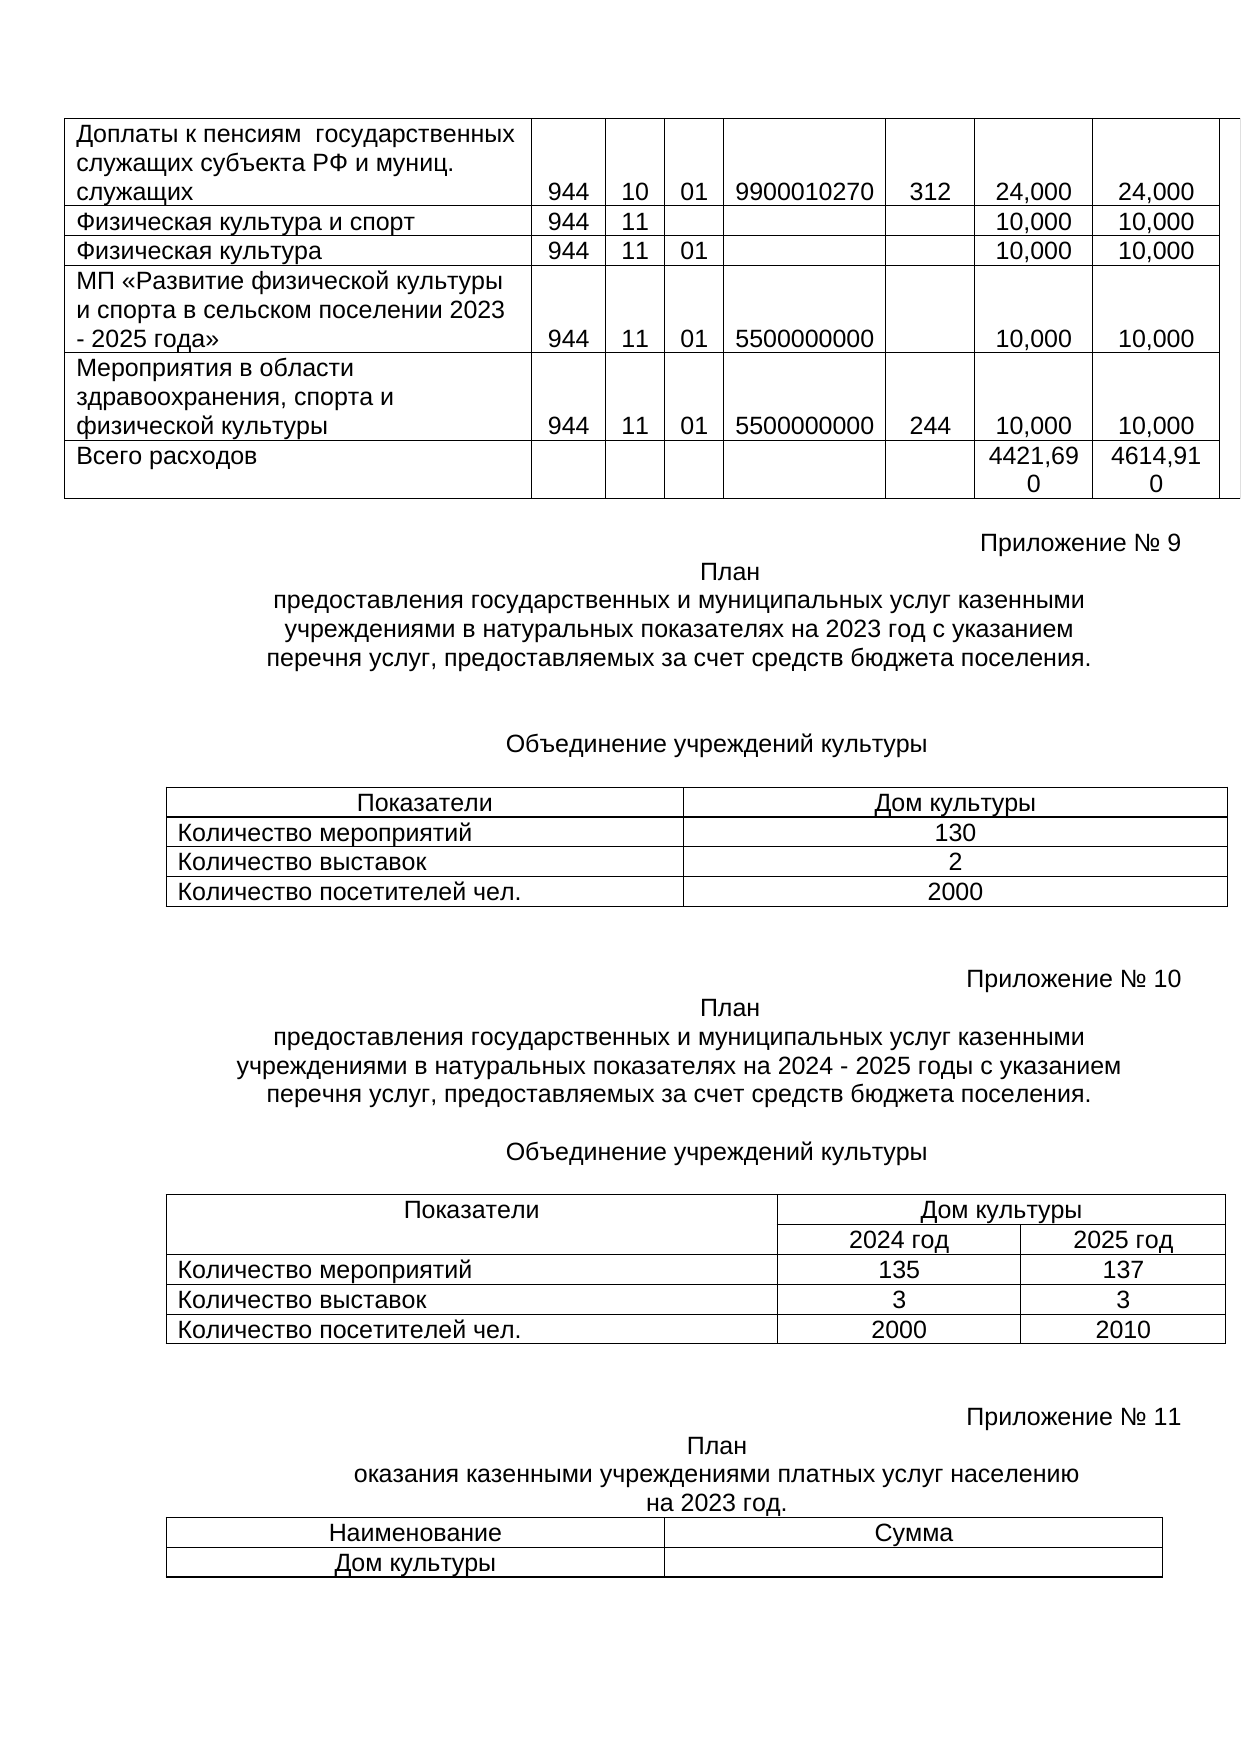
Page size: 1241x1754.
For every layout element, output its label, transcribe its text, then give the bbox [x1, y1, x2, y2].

text предоставления государственных и муниципальных услуг казенными [177, 1022, 1181, 1051]
table_cell 11 [606, 266, 664, 352]
table_cell 2 [684, 847, 1227, 876]
table_cell 3 [778, 1285, 1020, 1313]
table_cell [886, 236, 974, 265]
table_cell Физическая культура и спорт [65, 206, 531, 235]
table_cell 5500000000 [724, 353, 885, 439]
table_cell [665, 441, 723, 498]
table_cell Количество посетителей чел. [167, 877, 683, 906]
table_header Показатели [167, 1195, 777, 1254]
table_cell 01 [665, 266, 723, 352]
text План [177, 1431, 1181, 1459]
text Объединение учреждений культуры [177, 1137, 1181, 1166]
table_cell 10,000 [975, 206, 1092, 235]
text предоставления государственных и муниципальных услуг казенными [177, 585, 1181, 614]
table_cell 944 [532, 206, 605, 235]
table_cell 10,000 [1093, 206, 1219, 235]
table_header Сумма [665, 1518, 1162, 1547]
table_cell Всего расходов [65, 441, 531, 498]
table_header Дом культуры [778, 1195, 1225, 1224]
table_cell 11 [606, 206, 664, 235]
text на 2023 год. [177, 1488, 1181, 1517]
table_cell 24,000 [975, 119, 1092, 205]
table_cell 2000 [778, 1315, 1020, 1343]
subtitle План [278, 993, 1181, 1022]
table_cell 10,000 [1093, 236, 1219, 265]
table_cell [886, 266, 974, 352]
table_cell Количество мероприятий [167, 1255, 777, 1284]
table_cell 2010 [1021, 1315, 1225, 1343]
table_cell 130 [684, 818, 1227, 846]
table_cell 10,000 [1093, 353, 1219, 439]
table_cell 4421,690 [975, 441, 1092, 498]
table_cell Количество выставок [167, 1285, 777, 1313]
table_cell 312 [886, 119, 974, 205]
table_cell [532, 441, 605, 498]
text перечня услуг, предоставляемых за счет средств бюджета поселения. [177, 1079, 1181, 1108]
table_cell 2025 год [1021, 1225, 1225, 1254]
table_cell 944 [532, 353, 605, 439]
table_header Наименование [167, 1518, 664, 1547]
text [177, 1459, 1181, 1488]
table_cell 24,000 [1093, 119, 1219, 205]
table_cell [724, 441, 885, 498]
table_cell 944 [532, 236, 605, 265]
table_cell 11 [606, 236, 664, 265]
text перечня услуг, предоставляемых за счет средств бюджета поселения. [177, 643, 1181, 672]
text Объединение учреждений культуры [177, 729, 1181, 758]
table_cell 3 [1021, 1285, 1225, 1313]
subtitle Приложение № 10 [777, 964, 1181, 993]
table_cell 944 [532, 266, 605, 352]
table_cell 4614,910 [1093, 441, 1219, 498]
table_cell 01 [665, 236, 723, 265]
text учреждениями в натуральных показателях на 2023 год с указанием [177, 614, 1181, 643]
subtitle Приложение № 9 [177, 528, 1181, 557]
subtitle Приложение № 11 [777, 1402, 1181, 1431]
table_cell 10,000 [975, 236, 1092, 265]
table_cell 135 [778, 1255, 1020, 1284]
table_header Дом культуры [684, 788, 1227, 816]
table_cell 01 [665, 119, 723, 205]
table_cell 11 [606, 353, 664, 439]
table_cell [724, 236, 885, 265]
table_cell МП «Развитие физической культуры и спорта в сельском поселении 2023 - 2025 года» [65, 266, 531, 352]
table_cell 944 [532, 119, 605, 205]
table_header Показатели [167, 788, 683, 816]
table_cell 10,000 [975, 266, 1092, 352]
table_cell [606, 441, 664, 498]
table_cell 5500000000 [724, 266, 885, 352]
table_cell [724, 206, 885, 235]
table_cell Доплаты к пенсиям государственных служащих субъекта РФ и муниц. служащих [65, 119, 531, 205]
table_cell 2024 год [778, 1225, 1020, 1254]
table_cell 244 [886, 353, 974, 439]
table_cell 01 [665, 353, 723, 439]
text учреждениями в натуральных показателях на 2024 - 2025 годы с указанием [177, 1051, 1181, 1079]
table_cell 9900010270 [724, 119, 885, 205]
table_cell Количество выставок [167, 847, 683, 876]
table_cell [665, 206, 723, 235]
table_cell 2000 [684, 877, 1227, 906]
table_cell Количество мероприятий [167, 818, 683, 846]
table_cell Мероприятия в области здравоохранения, спорта и физической культуры [65, 353, 531, 439]
table_cell [886, 206, 974, 235]
table_cell Физическая культура [65, 236, 531, 265]
table_cell 137 [1021, 1255, 1225, 1284]
table_cell Количество посетителей чел. [167, 1315, 777, 1343]
table_cell Дом культуры [167, 1548, 664, 1576]
table_cell [886, 441, 974, 498]
subtitle План [278, 557, 1181, 585]
table_cell 10,000 [975, 353, 1092, 439]
table_cell 10 [606, 119, 664, 205]
table_cell [665, 1548, 1162, 1576]
table_cell 10,000 [1093, 266, 1219, 352]
